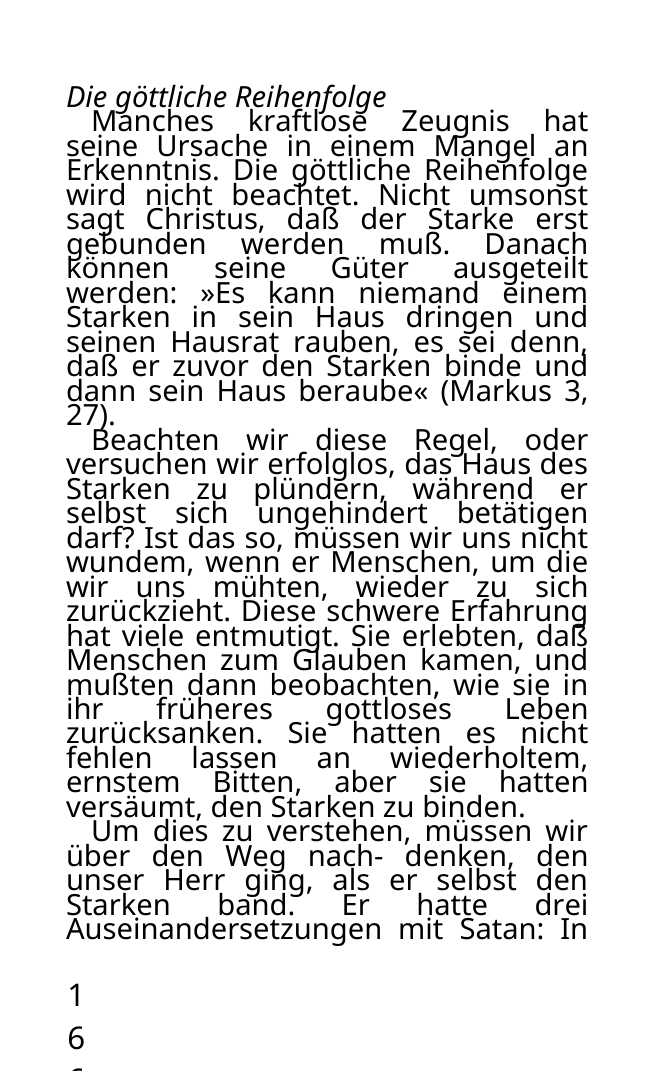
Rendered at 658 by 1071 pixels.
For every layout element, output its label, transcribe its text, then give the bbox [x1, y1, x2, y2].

text Beachten wir diese Regel, oder versuchen wir erfolglos, das Haus des Starken zu plündern, während er selbst sich ungehindert betätigen darf? Ist das so, müssen wir uns nicht wundem, wenn er Menschen, um die wir uns mühten, wieder zu sich zurückzieht. Diese schwere Erfahrung hat viele entmutigt. Sie erlebten, daß Menschen zum Glauben kamen, und mußten dann beobachten, wie sie in ihr früheres gottloses Leben zurücksanken. Sie hatten es nicht fehlen lassen an wiederholtem, ernstem Bitten, aber sie hatten versäumt, den Starken zu binden. [66, 431, 589, 822]
text Manches kraftlose Zeugnis hat seine Ursache in einem Mangel an Erkenntnis. Die göttliche Reihenfolge wird nicht beachtet. Nicht umsonst sagt Christus, daß der Starke erst gebunden werden muß. Danach können seine Güter ausgeteilt werden: »Es kann niemand einem Starken in sein Haus dringen und seinen Hausrat rauben, es sei denn, daß er zuvor den Starken binde und dann sein Haus beraube« (Markus 3, 27). [66, 112, 589, 431]
text Die göttliche Reihenfolge [325, 88, 589, 112]
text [66, 822, 589, 944]
text Die göttliche Reihenfolge [66, 88, 327, 112]
